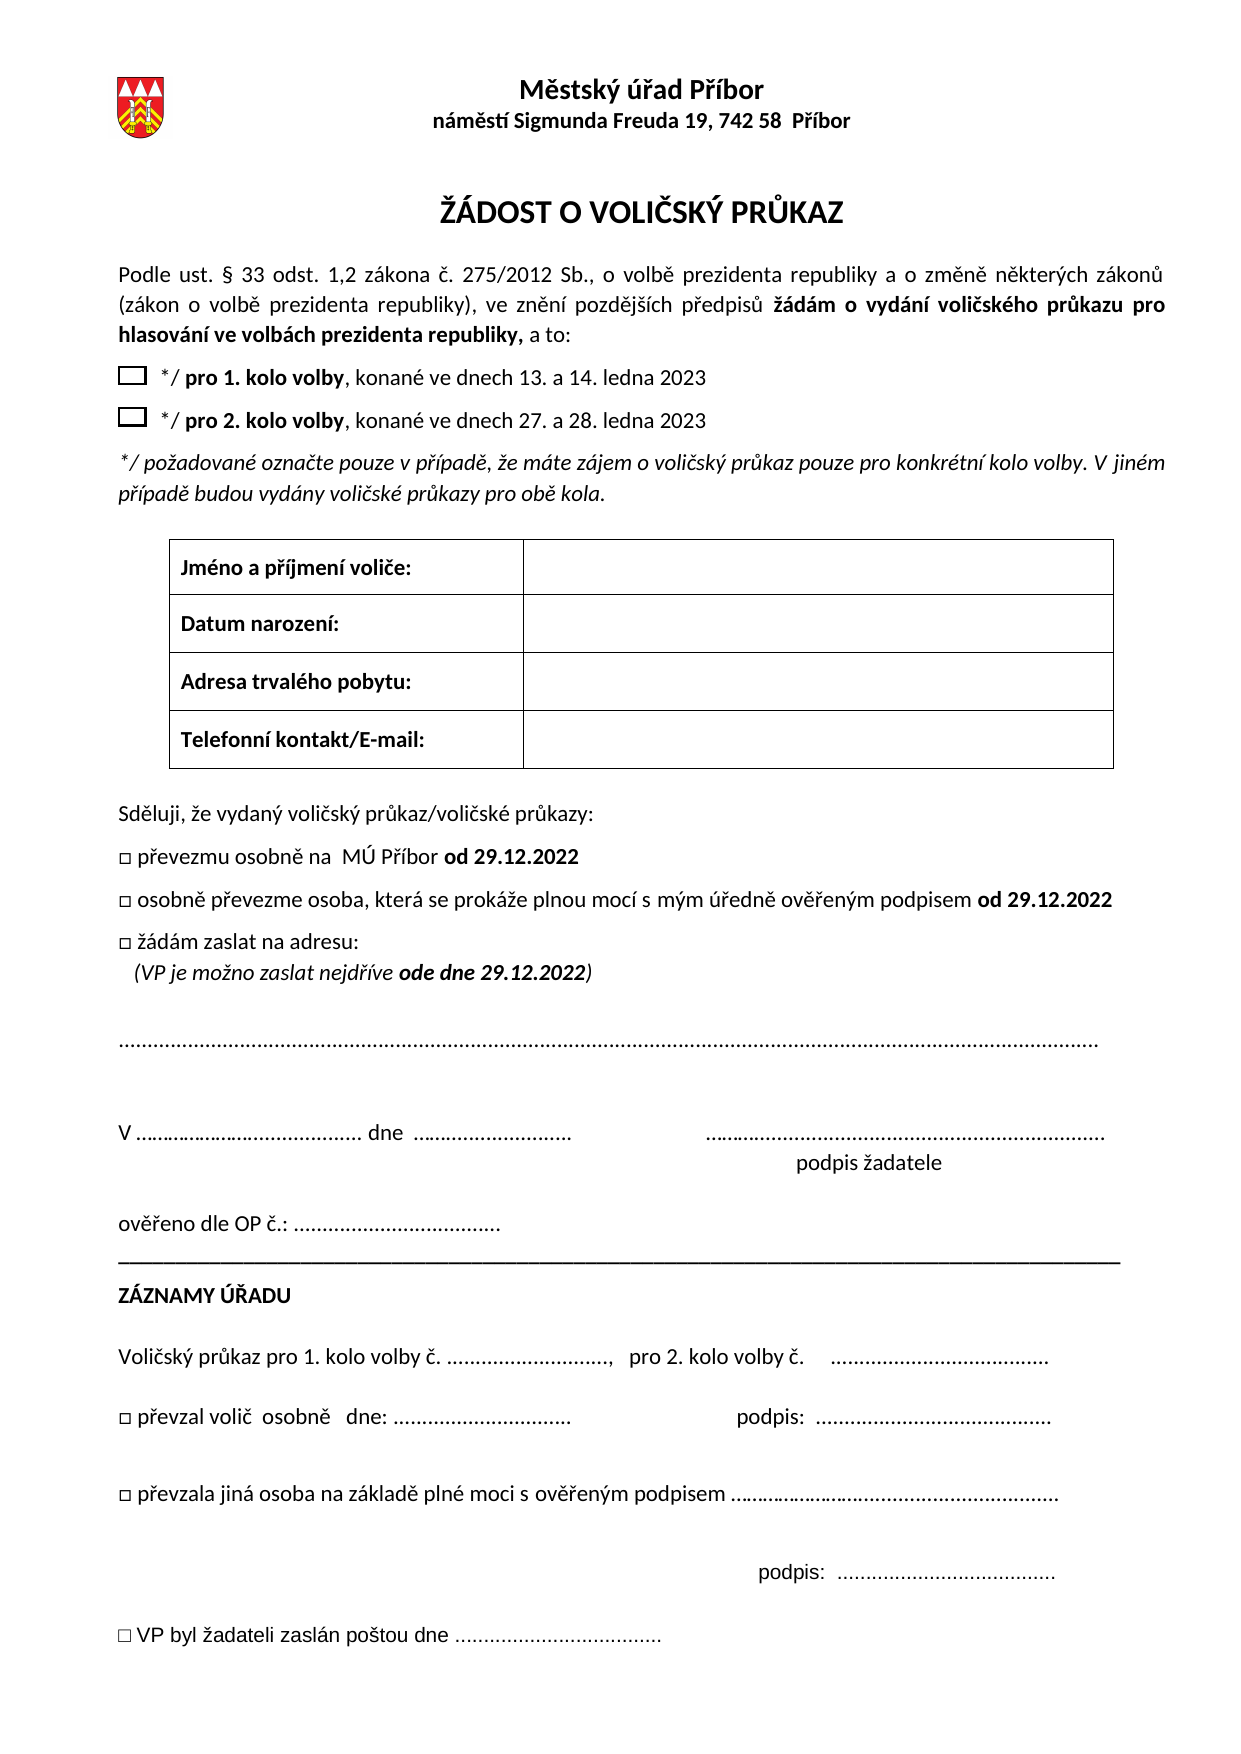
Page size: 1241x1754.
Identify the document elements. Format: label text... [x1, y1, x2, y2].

text ZÁZNAMY ÚŘADU [118, 1282, 1165, 1309]
text Podle ust. § 33 odst. 1,2 zákona č. 275/2012 Sb., o volbě prezidenta republiky a o změně některých zákonů (zákon o volbě prezidenta republiky), ve znění pozdějších předpisů žádám o vydání voličského průkazu pro hlasování ve volbách prezidenta republiky, a to: [118, 260, 1165, 348]
picture [108, 76, 173, 139]
text Voličský průkaz pro 1. kolo volby č. ............................, pro 2. kolo volby č. ...................................... [118, 1342, 1165, 1370]
table_cell [524, 653, 1113, 710]
table_cell [524, 711, 1113, 768]
text ověřeno dle OP č.: .................................... [118, 1209, 1165, 1237]
text V ………………….................... dne ……...................... ………............................................................. [118, 1118, 1165, 1146]
table_cell [524, 595, 1113, 652]
text .......................................................................................................................................................................... [118, 1025, 1165, 1053]
text ________________________________________________________________________________________ [118, 1239, 1165, 1267]
table_cell Telefonní kontakt/E-mail: [170, 711, 523, 768]
table_cell Datum narození: [170, 595, 523, 652]
text podpis žadatele [118, 1148, 1165, 1176]
text (VP je možno zaslat nejdříve ode dne 29.12.2022) [118, 958, 1165, 986]
text ŽÁDOST O VOLIČSKÝ PRŮKAZ [118, 191, 1165, 232]
text □ osobně převezme osoba, která se prokáže plnou mocí s mým úředně ověřeným podpisem od 29.12.2022 [118, 885, 1165, 913]
text □ převzal volič osobně dne: ............................... podpis: ......................................... [118, 1402, 1165, 1430]
text podpis: ...................................... [118, 1560, 1165, 1584]
table_cell Adresa trvalého pobytu: [170, 653, 523, 710]
text Sděluji, že vydaný voličský průkaz/voličské průkazy: [118, 799, 1165, 827]
text */ pro 1. kolo volby, konané ve dnech 13. a 14. ledna 2023 [118, 363, 1165, 391]
text □ převzala jiná osoba na základě plné moci s ověřeným podpisem ……………………................................... [118, 1479, 1165, 1507]
table_header [524, 540, 1113, 594]
table_header Jméno a příjmení voliče: [170, 540, 523, 594]
text □ VP byl žadateli zaslán poštou dne .................................... [118, 1623, 1165, 1647]
text */ pro 2. kolo volby, konané ve dnech 27. a 28. ledna 2023 [118, 406, 1165, 434]
text □ převezmu osobně na MÚ Příbor od 29.12.2022 [118, 842, 1165, 870]
text */ požadované označte pouze v případě, že máte zájem o voličský průkaz pouze pro konkrétní kolo volby. V jiném případě budou vydány voličské průkazy pro obě kola. [118, 448, 1165, 507]
text □ žádám zaslat na adresu: [118, 927, 1165, 955]
